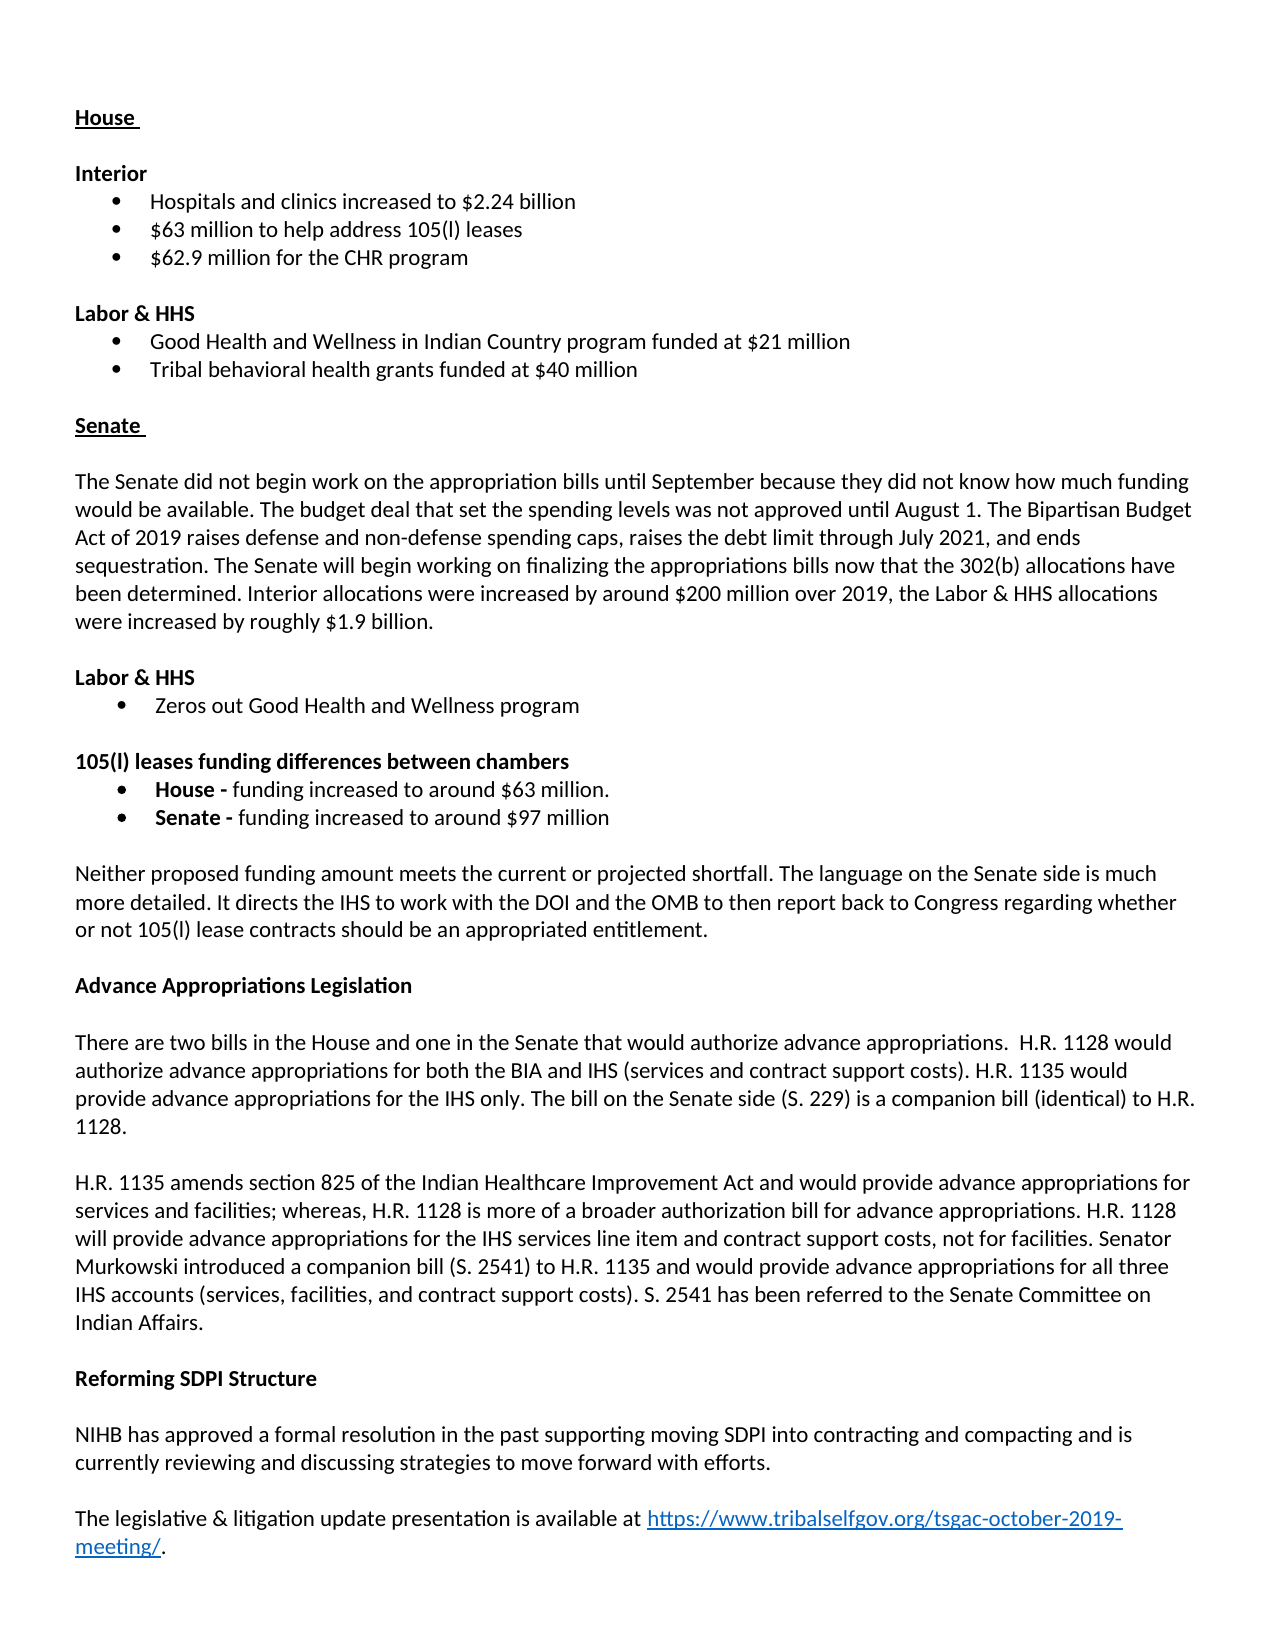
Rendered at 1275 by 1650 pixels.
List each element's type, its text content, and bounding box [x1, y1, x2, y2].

list Tribal behavioral health grants funded at $40 million [112, 355, 1200, 383]
text Labor & HHS [75, 299, 1200, 327]
list Zeros out Good Health and Wellness program [118, 691, 1200, 719]
text There are two bills in the House and one in the Senate that would authorize advance appropriations. H.R. 1128 would authorize advance appropriations for both the BIA and IHS (services and contract support costs). H.R. 1135 would provide advance appropriations for the IHS only. The bill on the Senate side (S. 229) is a companion bill (identical) to H.R. 1128. [75, 1028, 1200, 1140]
text Reforming SDPI Structure [75, 1364, 1200, 1392]
text 105(l) leases funding differences between chambers [75, 747, 1200, 776]
list Hospitals and clinics increased to $2.24 billion [112, 187, 1200, 215]
list Senate - funding increased to around $97 million [118, 803, 1200, 832]
text H.R. 1135 amends section 825 of the Indian Healthcare Improvement Act and would provide advance appropriations for services and facilities; whereas, H.R. 1128 is more of a broader authorization bill for advance appropriations. H.R. 1128 will provide advance appropriations for the IHS services line item and contract support costs, not for facilities. Senator Murkowski introduced a companion bill (S. 2541) to H.R. 1135 and would provide advance appropriations for all three IHS accounts (services, facilities, and contract support costs). S. 2541 has been referred to the Senate Committee on Indian Affairs. [75, 1168, 1200, 1336]
text Labor & HHS [75, 663, 1200, 691]
list $63 million to help address 105(l) leases [112, 215, 1200, 243]
text Neither proposed funding amount meets the current or projected shortfall. The language on the Senate side is much more detailed. It directs the IHS to work with the DOI and the OMB to then report back to Congress regarding whether or not 105(l) lease contracts should be an appropriated entitlement. [75, 859, 1200, 944]
text The Senate did not begin work on the appropriation bills until September because they did not know how much funding would be available. The budget deal that set the spending levels was not approved until August 1. The Bipartisan Budget Act of 2019 raises defense and non-defense spending caps, raises the debt limit through July 2021, and ends sequestration. The Senate will begin working on finalizing the appropriations bills now that the 302(b) allocations have been determined. Interior allocations were increased by around $200 million over 2019, the Labor & HHS allocations were increased by roughly $1.9 billion. [75, 467, 1200, 635]
list Good Health and Wellness in Indian Country program funded at $21 million [112, 327, 1200, 355]
text Senate [75, 411, 1200, 439]
text Interior [75, 159, 1200, 187]
text Advance Appropriations Legislation [75, 972, 1200, 1000]
text NIHB has approved a formal resolution in the past supporting moving SDPI into contracting and compacting and is currently reviewing and discussing strategies to move forward with efforts. [75, 1420, 1200, 1476]
text The legislative & litigation update presentation is available at https://www.tribalselfgov.org/tsgac-october-2019-meeting/. [75, 1504, 1200, 1560]
list House - funding increased to around $63 million. [118, 776, 1200, 803]
text House [75, 103, 1200, 131]
list $62.9 million for the CHR program [112, 243, 1200, 271]
